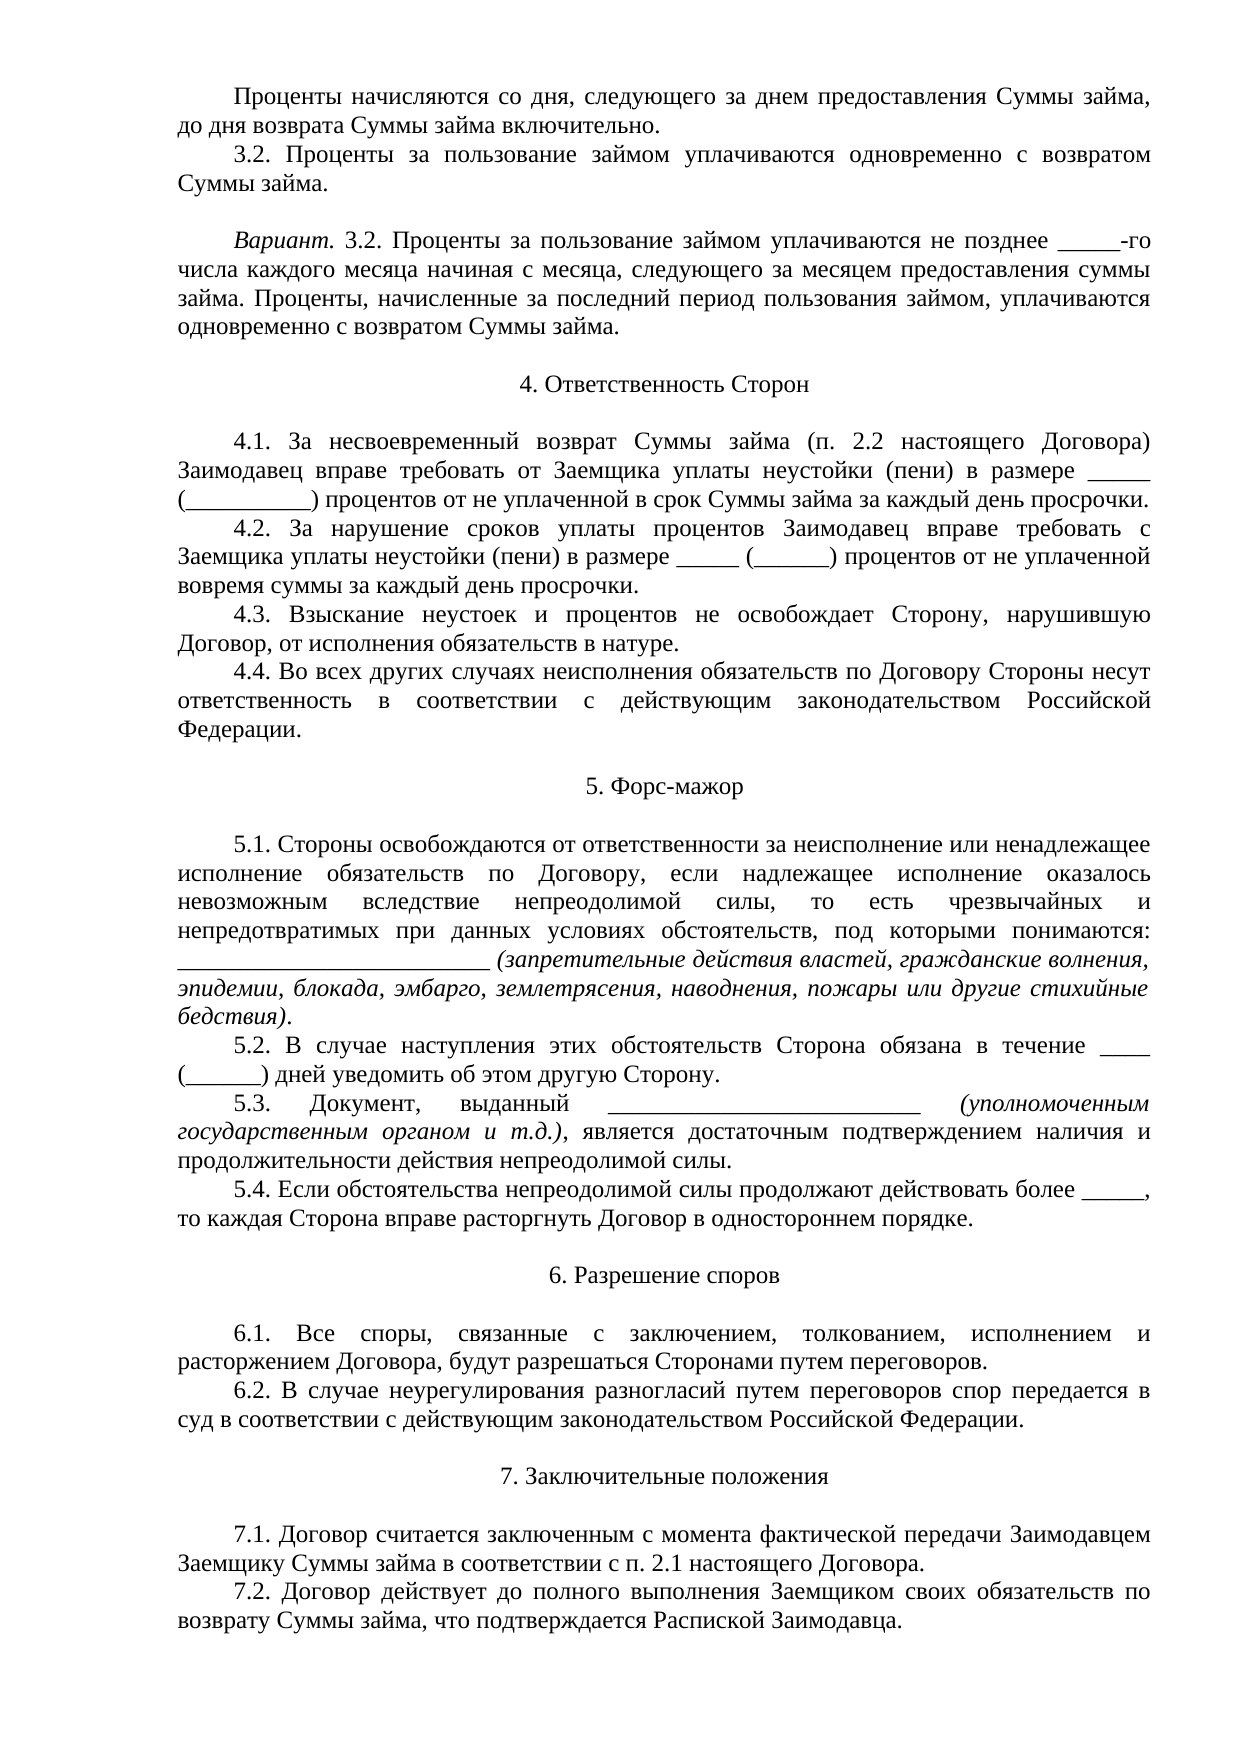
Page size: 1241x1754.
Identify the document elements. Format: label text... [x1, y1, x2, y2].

text 5.2. В случае наступления этих обстоятельств Сторона обязана в течение ____ (______) дней уведомить об этом другую Сторону. [177, 1030, 1152, 1088]
text 4. Ответственность Сторон [177, 369, 1152, 398]
text 7.1. Договор считается заключенным с момента фактической передачи Заимодавцем Заемщику Суммы займа в соответствии с п. 2.1 настоящего Договора. [177, 1519, 1152, 1576]
text 5.3. Документ, выданный _________________________ (уполномоченным государственным органом и т.д.), является достаточным подтверждением наличия и продолжительности действия непреодолимой силы. [177, 1088, 1152, 1174]
text 3.2. Проценты за пользование займом уплачиваются одновременно с возвратом Суммы займа. [177, 139, 1152, 196]
text Вариант. 3.2. Проценты за пользование займом уплачиваются не позднее _____-го числа каждого месяца начиная с месяца, следующего за месяцем предоставления суммы займа. Проценты, начисленные за последний период пользования займом, уплачиваются одновременно с возвратом Суммы займа. [177, 225, 1152, 340]
text 7.2. Договор действует до полного выполнения Заемщиком своих обязательств по возврату Суммы займа, что подтверждается Распиской Заимодавца. [177, 1576, 1152, 1634]
text 6.2. В случае неурегулирования разногласий путем переговоров спор передается в суд в соответствии с действующим законодательством Российской Федерации. [177, 1375, 1152, 1433]
text 5.4. Если обстоятельства непреодолимой силы продолжают действовать более _____, то каждая Сторона вправе расторгнуть Договор в одностороннем порядке. [177, 1174, 1152, 1231]
text Проценты начисляются со дня, следующего за днем предоставления Суммы займа, до дня возврата Суммы займа включительно. [177, 81, 1152, 139]
text 5. Форс-мажор [177, 771, 1152, 800]
text 4.2. За нарушение сроков уплаты процентов Заимодавец вправе требовать с Заемщика уплаты неустойки (пени) в размере _____ (______) процентов от не уплаченной вовремя суммы за каждый день просрочки. [177, 513, 1152, 599]
text 5.1. Стороны освобождаются от ответственности за неисполнение или ненадлежащее исполнение обязательств по Договору, если надлежащее исполнение оказалось невозможным вследствие непреодолимой силы, то есть чрезвычайных и непредотвратимых при данных условиях обстоятельств, под которыми понимаются: _________________________ (запретительные действия властей, гражданские волнения, эпидемии, блокада, эмбарго, землетрясения, наводнения, пожары или другие стихийные бедствия). [177, 829, 1152, 1030]
text 6.1. Все споры, связанные с заключением, толкованием, исполнением и расторжением Договора, будут разрешаться Сторонами путем переговоров. [177, 1318, 1152, 1375]
text 4.4. Во всех других случаях неисполнения обязательств по Договору Стороны несут ответственность в соответствии с действующим законодательством Российской Федерации. [177, 656, 1152, 743]
text 6. Разрешение споров [177, 1260, 1152, 1289]
text 7. Заключительные положения [177, 1461, 1152, 1490]
text 4.1. За несвоевременный возврат Суммы займа (п. 2.2 настоящего Договора) Заимодавец вправе требовать от Заемщика уплаты неустойки (пени) в размере _____ (__________) процентов от не уплаченной в срок Суммы займа за каждый день просрочки. [177, 426, 1152, 513]
text 4.3. Взыскание неустоек и процентов не освобождает Сторону, нарушившую Договор, от исполнения обязательств в натуре. [177, 599, 1152, 656]
